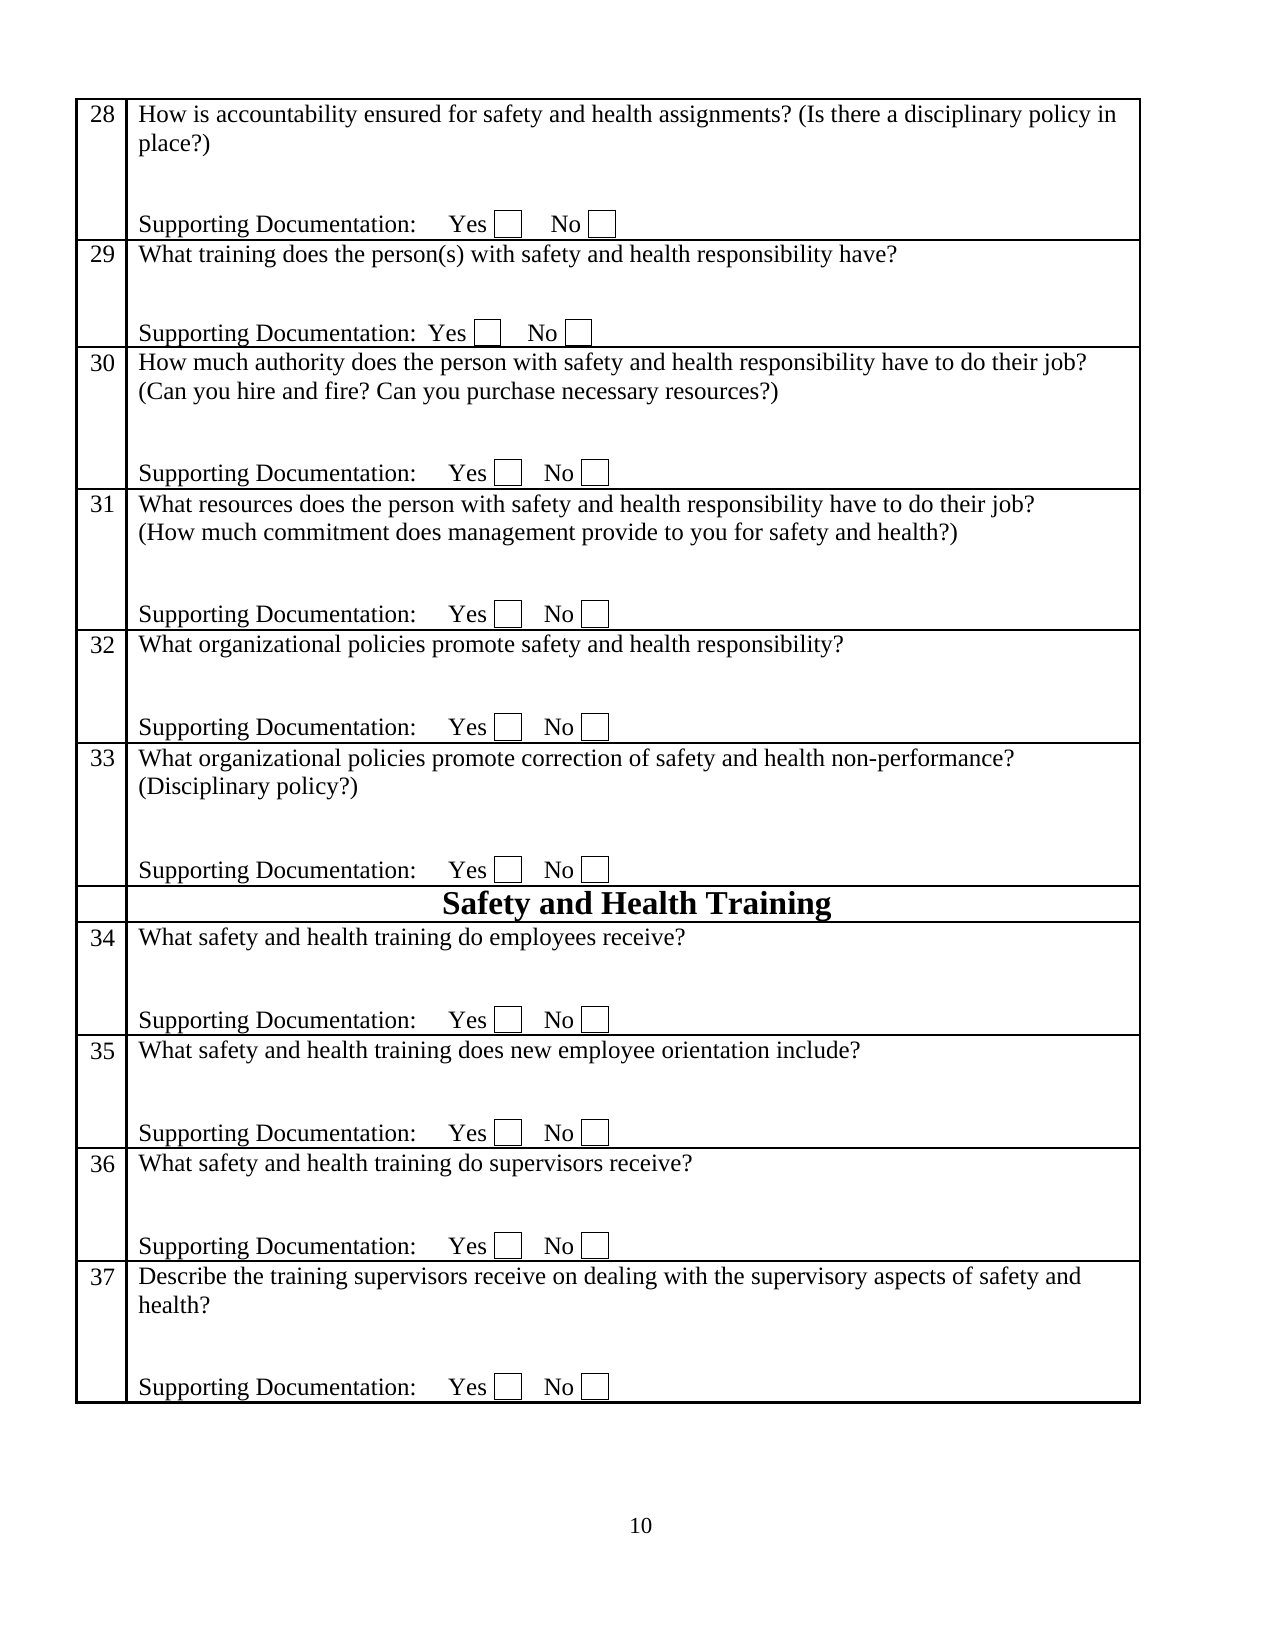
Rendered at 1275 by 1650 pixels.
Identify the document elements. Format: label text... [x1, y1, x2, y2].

table_cell 32 [78, 631, 125, 742]
table_cell 34 [78, 923, 125, 1034]
table_cell 35 [78, 1036, 125, 1147]
table_cell Describe the training supervisors receive on dealing with the supervisory aspects of safety and health? Supporting Documentation: Yes No [128, 1262, 1139, 1401]
table_cell 36 [78, 1149, 125, 1260]
table_cell 33 [78, 744, 125, 885]
table_cell What safety and health training do employees receive? Supporting Documentation: Yes No [128, 923, 1139, 1034]
table_cell What organizational policies promote correction of safety and health non-performance? (Disciplinary policy?) Supporting Documentation: Yes No [128, 744, 1139, 885]
table_cell What safety and health training does new employee orientation include? Supporting Documentation: Yes No [128, 1036, 1139, 1147]
table_cell 37 [78, 1262, 125, 1401]
table_cell 28 [78, 100, 125, 239]
table_cell What resources does the person with safety and health responsibility have to do their job? (How much commitment does management provide to you for safety and health?) Supporting Documentation: Yes No [128, 490, 1139, 629]
table_cell Safety and Health Training [128, 887, 1139, 921]
table_cell How is accountability ensured for safety and health assignments? (Is there a disciplinary policy in place?) Supporting Documentation: Yes No [128, 100, 1139, 239]
table_cell How much authority does the person with safety and health responsibility have to do their job? (Can you hire and fire? Can you purchase necessary resources?) Supporting Documentation: Yes No [128, 348, 1139, 487]
table_cell What safety and health training do supervisors receive? Supporting Documentation: Yes No [128, 1149, 1139, 1260]
table_cell What organizational policies promote safety and health responsibility? Supporting Documentation: Yes No [128, 631, 1139, 742]
table_cell [78, 887, 125, 921]
table_cell 29 [78, 241, 125, 346]
table_cell What training does the person(s) with safety and health responsibility have? Supporting Documentation: Yes No [128, 241, 1139, 346]
table_cell 31 [78, 490, 125, 629]
table_cell 30 [78, 348, 125, 487]
